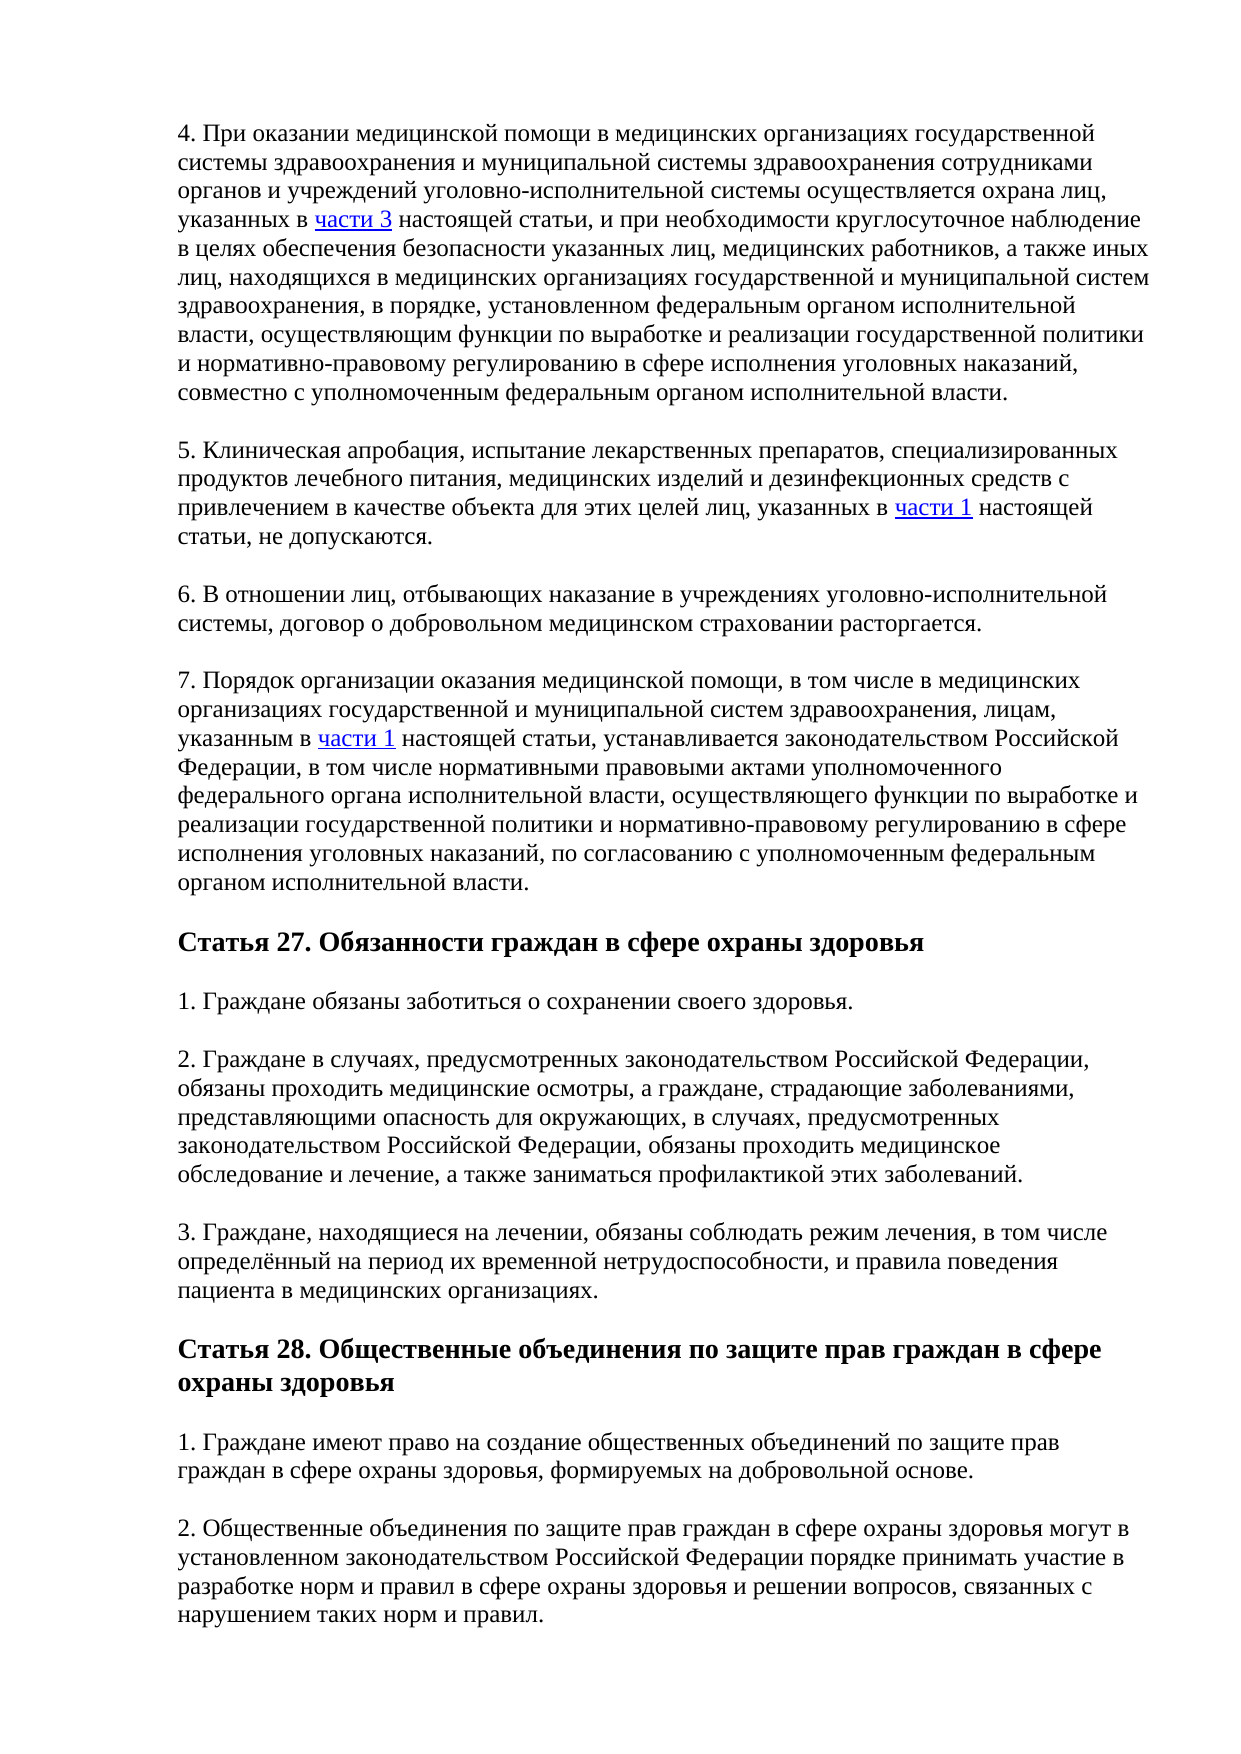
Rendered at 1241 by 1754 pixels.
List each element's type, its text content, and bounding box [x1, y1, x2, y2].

text 4. При оказании медицинской помощи в медицинских организациях государственной системы здравоохранения и муниципальной системы здравоохранения сотрудниками органов и учреждений уголовно-исполнительной системы осуществляется охрана лиц, указанных в части 3 настоящей статьи, и при необходимости круглосуточное наблюдение в целях обеспечения безопасности указанных лиц, медицинских работников, а также иных лиц, находящихся в медицинских организациях государственной и муниципальной систем здравоохранения, в порядке, установленном федеральным органом исполнительной власти, осуществляющим функции по выработке и реализации государственной политики и нормативно-правовому регулированию в сфере исполнения уголовных наказаний, совместно с уполномоченным федеральным органом исполнительной власти. [177, 118, 1152, 406]
text 2. Общественные объединения по защите прав граждан в сфере охраны здоровья могут в установленном законодательством Российской Федерации порядке принимать участие в разработке норм и правил в сфере охраны здоровья и решении вопросов, связанных с нарушением таких норм и правил. [177, 1513, 1152, 1628]
text 2. Граждане в случаях, предусмотренных законодательством Российской Федерации, обязаны проходить медицинские осмотры, а граждане, страдающие заболеваниями, представляющими опасность для окружающих, в случаях, предусмотренных законодательством Российской Федерации, обязаны проходить медицинское обследование и лечение, а также заниматься профилактикой этих заболеваний. [177, 1044, 1152, 1188]
text 5. Клиническая апробация, испытание лекарственных препаратов, специализированных продуктов лечебного питания, медицинских изделий и дезинфекционных средств с привлечением в качестве объекта для этих целей лиц, указанных в части 1 настоящей статьи, не допускаются. [177, 435, 1152, 550]
text 1. Граждане обязаны заботиться о сохранении своего здоровья. [177, 986, 1152, 1015]
text 1. Граждане имеют право на создание общественных объединений по защите прав граждан в сфере охраны здоровья, формируемых на добровольной основе. [177, 1427, 1152, 1484]
text 3. Граждане, находящиеся на лечении, обязаны соблюдать режим лечения, в том числе определённый на период их временной нетрудоспособности, и правила поведения пациента в медицинских организациях. [177, 1217, 1152, 1303]
text 6. В отношении лиц, отбывающих наказание в учреждениях уголовно-исполнительной системы, договор о добровольном медицинском страховании расторгается. [177, 579, 1152, 636]
text 7. Порядок организации оказания медицинской помощи, в том числе в медицинских организациях государственной и муниципальной систем здравоохранения, лицам, указанным в части 1 настоящей статьи, устанавливается законодательством Российской Федерации, в том числе нормативными правовыми актами уполномоченного федерального органа исполнительной власти, осуществляющего функции по выработке и реализации государственной политики и нормативно-правовому регулированию в сфере исполнения уголовных наказаний, по согласованию с уполномоченным федеральным органом исполнительной власти. [177, 666, 1152, 896]
text Статья 28. Общественные объединения по защите прав граждан в сфере охраны здоровья [177, 1333, 1152, 1397]
text Статья 27. Обязанности граждан в сфере охраны здоровья [177, 925, 1152, 957]
